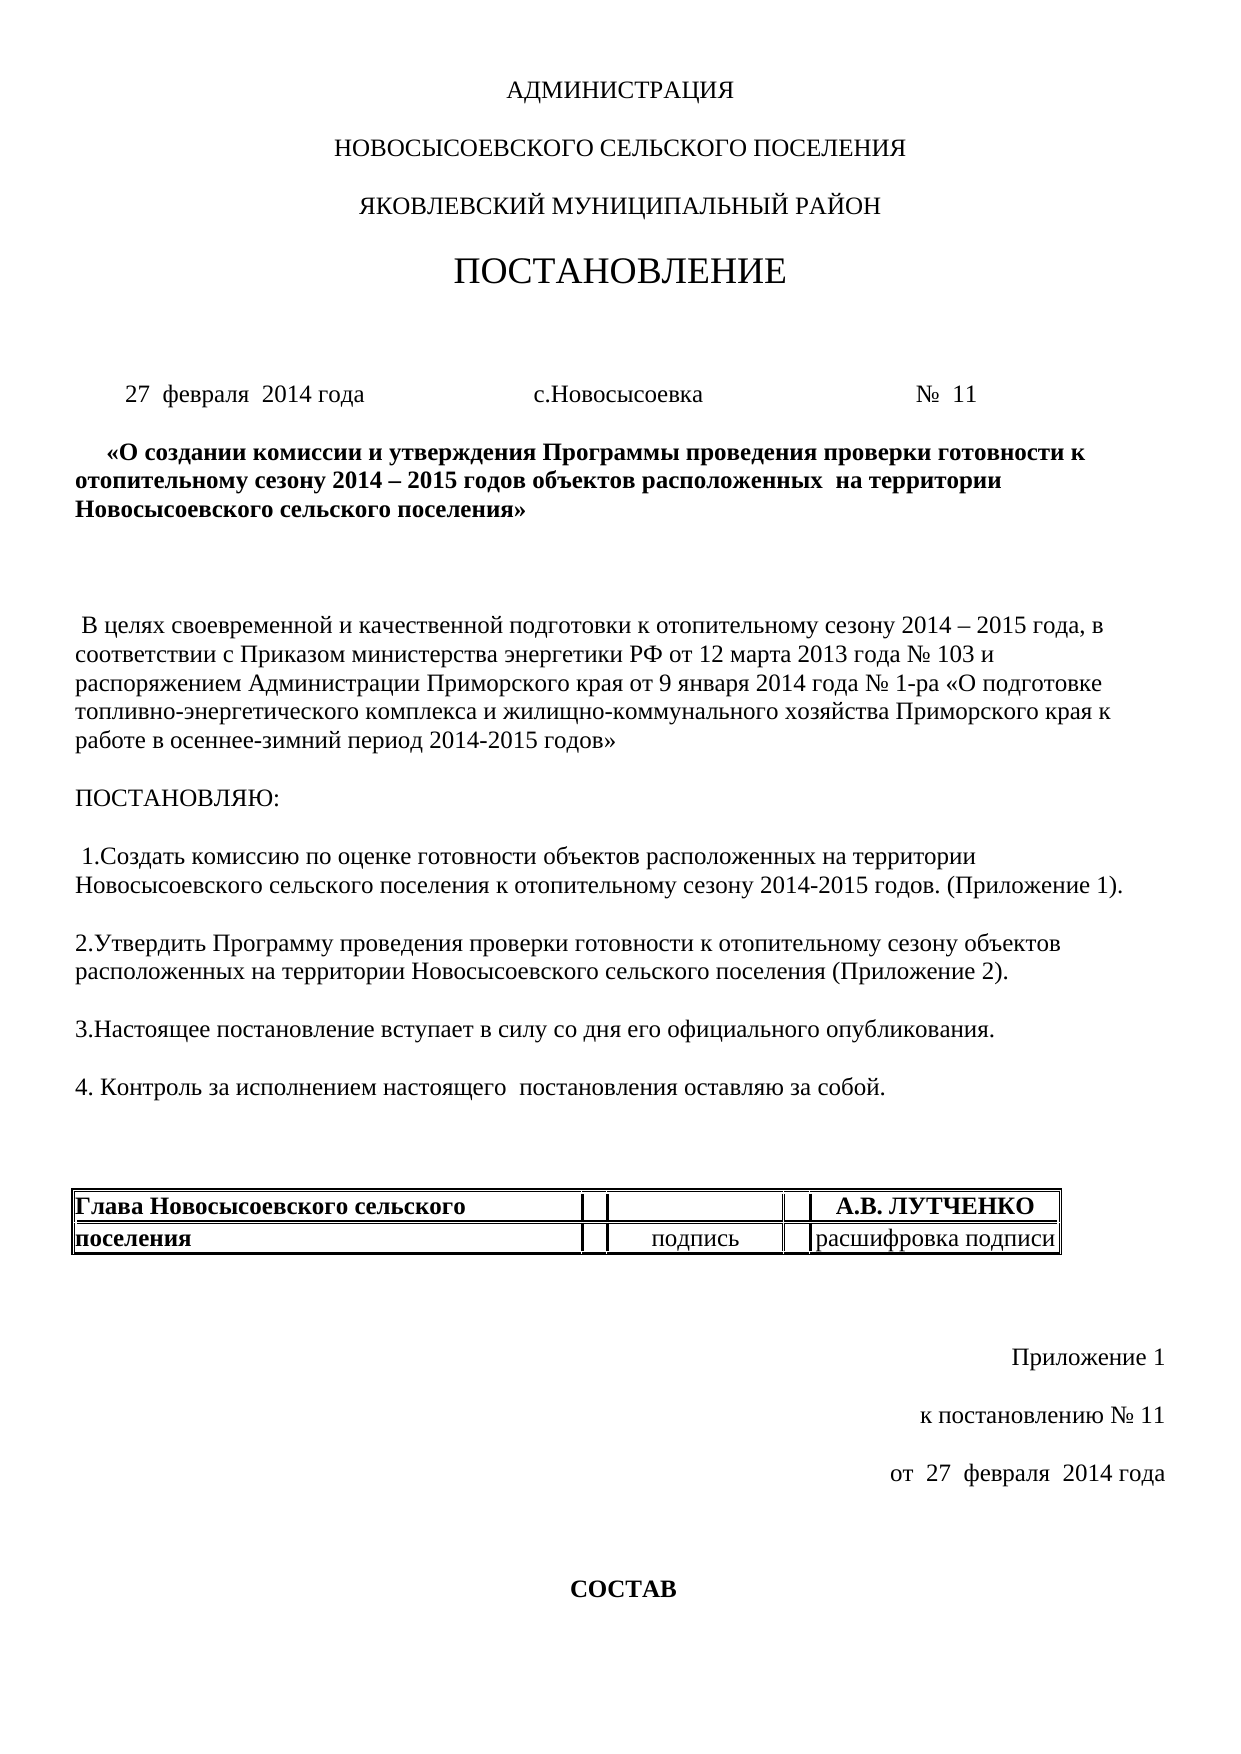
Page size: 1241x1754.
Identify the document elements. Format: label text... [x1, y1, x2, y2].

table_header [784, 1190, 810, 1220]
text к постановлению № 11 [75, 1400, 1165, 1429]
text ПОСТАНОВЛЕНИЕ [75, 249, 1165, 292]
table_cell [582, 1224, 607, 1252]
text НОВОСЫСОЕВСКОГО СЕЛЬСКОГО ПОСЕЛЕНИЯ [75, 133, 1165, 162]
table_header [582, 1190, 607, 1220]
text АДМИНИСТРАЦИЯ [75, 75, 1165, 104]
text СОСТАВ [75, 1574, 1165, 1603]
text Приложение 1 [75, 1342, 1165, 1371]
text 3.Настоящее постановление вступает в силу со дня его официального опубликования. [75, 1014, 1165, 1043]
text 1.Создать комиссию по оценке готовности объектов расположенных на территории Новосысоевского сельского поселения к отопительному сезону 2014-2015 годов. (Приложение 1). [75, 841, 1165, 898]
text ЯКОВЛЕВСКИЙ МУНИЦИПАЛЬНЫЙ РАЙОН [75, 191, 1165, 219]
table_header А.В. ЛУТЧЕНКО [810, 1192, 1059, 1220]
text 27 февраля 2014 года с.Новосысоевка № 11 [75, 379, 1165, 408]
text от 27 февраля 2014 года [75, 1458, 1165, 1487]
table_cell расшифровка подписи [810, 1220, 1059, 1252]
text В целях своевременной и качественной подготовки к отопительному сезону 2014 – 2015 года, в соответствии с Приказом министерства энергетики РФ от 12 марта 2013 года № 103 и распоряжением Администрации Приморского края от 9 января 2014 года № 1-ра «О подготовке топливно-энергетического комплекса и жилищно-коммунального хозяйства Приморского края к работе в осеннее-зимний период 2014-2015 годов» [75, 610, 1165, 754]
table_cell подпись [607, 1224, 783, 1252]
text 2.Утвердить Программу проведения проверки готовности к отопительному сезону объектов расположенных на территории Новосысоевского сельского поселения (Приложение 2). [75, 928, 1165, 985]
table_header Глава Новосысоевского сельского [75, 1190, 582, 1220]
table_cell [784, 1224, 810, 1252]
table_cell поселения [75, 1220, 582, 1252]
text 4. Контроль за исполнением настоящего постановления оставляю за собой. [75, 1072, 1165, 1101]
text ПОСТАНОВЛЯЮ: [75, 783, 1165, 812]
table_header [607, 1192, 783, 1220]
text «О создании комиссии и утверждения Программы проведения проверки готовности к отопительному сезону 2014 – 2015 годов объектов расположенных на территории Новосысоевского сельского поселения» [75, 437, 1165, 523]
